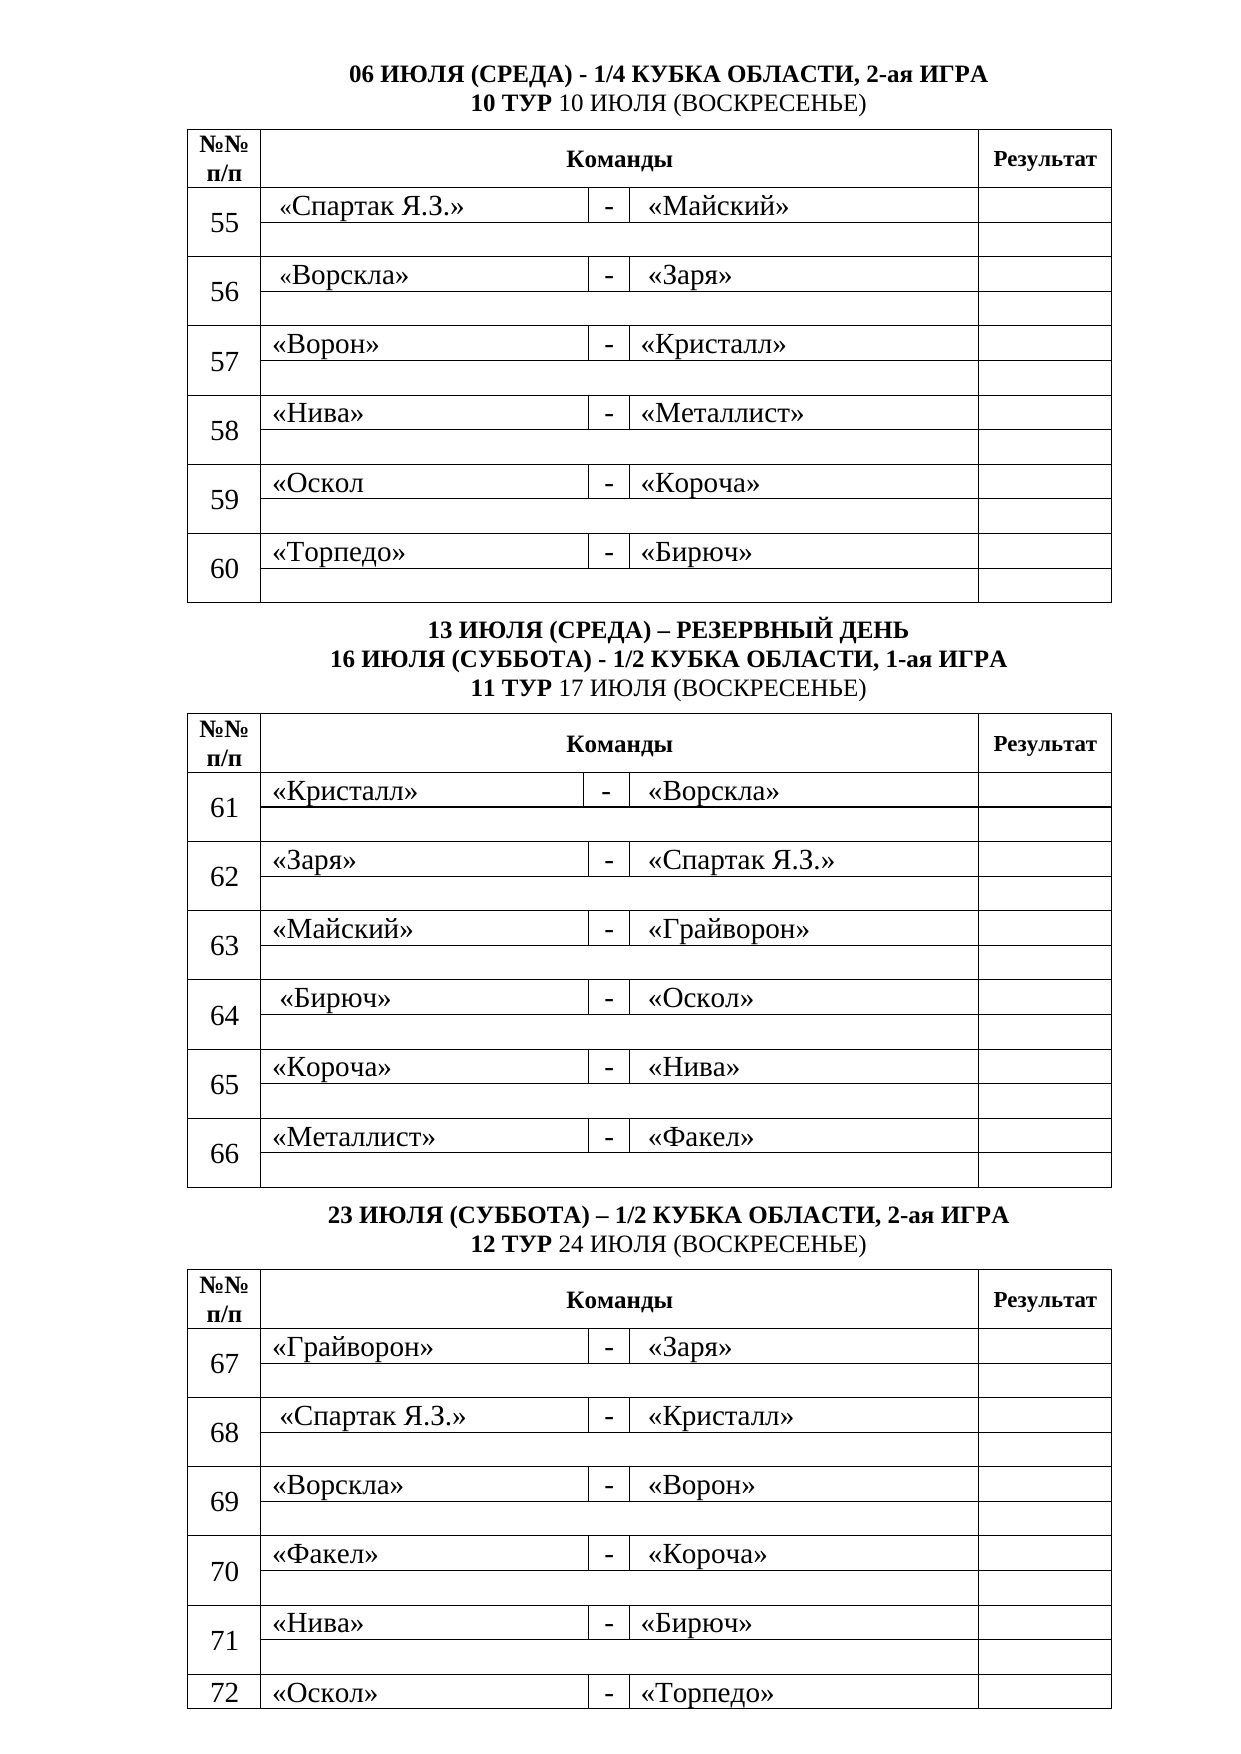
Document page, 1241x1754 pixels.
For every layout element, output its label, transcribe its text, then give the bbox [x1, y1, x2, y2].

table_cell [261, 1571, 978, 1604]
table_cell «Металлист» [261, 1119, 588, 1152]
table_cell [979, 842, 1111, 876]
table_cell 72 [188, 1675, 260, 1708]
table_cell [979, 1119, 1111, 1152]
table_cell «Бирюч» [630, 534, 978, 567]
table_cell 71 [188, 1606, 260, 1674]
table_cell «Заря» [261, 842, 588, 876]
table_cell - [589, 1467, 629, 1501]
table_cell «Оскол» [630, 980, 978, 1014]
table_cell «Майский» [630, 188, 978, 222]
table_cell 66 [188, 1119, 260, 1187]
table_cell [979, 534, 1111, 567]
table_header Результат [979, 130, 1111, 187]
table_header Результат [979, 714, 1111, 772]
table_cell [261, 1084, 978, 1118]
table_cell [261, 808, 978, 841]
table_cell «Факел» [630, 1119, 978, 1152]
table_cell - [589, 1119, 629, 1152]
table_cell «Грайворон» [630, 911, 978, 945]
table_cell «Короча» [630, 1536, 978, 1570]
table_cell [261, 877, 978, 910]
table_cell «Заря» [630, 1329, 978, 1362]
text 06 ИЮЛЯ (СРЕДА) - 1/4 КУБКА ОБЛАСТИ, 2-ая ИГРА [126, 59, 1211, 88]
table_cell «Спартак Я.З.» [261, 1398, 588, 1432]
table_cell 70 [188, 1536, 260, 1604]
text 12 ТУР 24 ИЮЛЯ (ВОСКРЕСЕНЬЕ) [126, 1229, 1211, 1257]
table_header Команды [261, 714, 978, 772]
table_cell «Ворон» [630, 1467, 978, 1501]
table_cell «Грайворон» [261, 1329, 588, 1362]
table_cell - [589, 326, 629, 360]
table_cell [979, 1050, 1111, 1083]
table_cell [979, 877, 1111, 910]
table_cell «Нива» [261, 1606, 588, 1639]
table_cell «Спартак Я.З.» [261, 188, 588, 222]
table_cell 55 [188, 188, 260, 256]
table_cell - [589, 188, 629, 222]
table_cell «Металлист» [630, 396, 978, 429]
table_cell [979, 911, 1111, 945]
table_cell [261, 430, 978, 464]
table_cell - [589, 1050, 629, 1083]
table_cell [261, 361, 978, 394]
table_header №№ п/п [188, 714, 260, 772]
table_cell [261, 1433, 978, 1466]
text 11 ТУР 17 ИЮЛЯ (ВОСКРЕСЕНЬЕ) [126, 673, 1211, 701]
table_cell [261, 1640, 978, 1674]
table_cell «Кристалл» [630, 1398, 978, 1432]
table_cell [979, 430, 1111, 464]
table_cell [979, 980, 1111, 1014]
table_cell [979, 773, 1111, 806]
table_cell - [589, 1398, 629, 1432]
table_cell 67 [188, 1329, 260, 1397]
table_header №№ п/п [188, 1270, 260, 1328]
table_cell [979, 1084, 1111, 1118]
table_cell [979, 1571, 1111, 1604]
table_cell [979, 1536, 1111, 1570]
table_cell «Спартак Я.З.» [630, 842, 978, 876]
table_cell 69 [188, 1467, 260, 1535]
table_header Команды [261, 130, 978, 187]
table_cell [261, 1015, 978, 1048]
table_cell - [589, 911, 629, 945]
table_cell 65 [188, 1050, 260, 1118]
table_cell «Бирюч» [630, 1606, 978, 1639]
table_cell «Майский» [261, 911, 588, 945]
table_cell «Бирюч» [261, 980, 588, 1014]
table_cell «Короча» [630, 465, 978, 498]
table_cell [261, 1153, 978, 1187]
table_cell [261, 223, 978, 256]
table_cell - [589, 257, 629, 291]
table_cell «Кристалл» [261, 773, 583, 806]
table_cell «Короча» [261, 1050, 588, 1083]
table_cell [979, 223, 1111, 256]
table_header Результат [979, 1270, 1111, 1328]
text 13 ИЮЛЯ (СРЕДА) – РЕЗЕРВНЫЙ ДЕНЬ [126, 615, 1211, 644]
table_cell [979, 499, 1111, 533]
table_cell [979, 946, 1111, 979]
table_cell 64 [188, 980, 260, 1048]
table_cell - [589, 980, 629, 1014]
table_cell - [584, 773, 629, 806]
table_cell - [589, 842, 629, 876]
table_cell 59 [188, 465, 260, 533]
table_header №№ п/п [188, 130, 260, 187]
table_cell «Ворскла» [630, 773, 978, 806]
table_cell 68 [188, 1398, 260, 1466]
table_cell [979, 808, 1111, 841]
table_cell «Заря» [630, 257, 978, 291]
table_cell [261, 499, 978, 533]
table_cell [979, 1675, 1111, 1708]
table_cell «Торпедо» [630, 1675, 978, 1708]
table_cell «Ворон» [261, 326, 588, 360]
text 23 ИЮЛЯ (СУББОТА) – 1/2 КУБКА ОБЛАСТИ, 2-ая ИГРА [126, 1200, 1211, 1229]
text 10 ТУР 10 ИЮЛЯ (ВОСКРЕСЕНЬЕ) [126, 88, 1211, 117]
table_cell 58 [188, 396, 260, 464]
table_cell [979, 1153, 1111, 1187]
table_cell [979, 1433, 1111, 1466]
table_cell «Ворскла» [261, 1467, 588, 1501]
table_cell - [589, 1675, 629, 1708]
table_cell [979, 396, 1111, 429]
table_cell [979, 1606, 1111, 1639]
table_cell [979, 292, 1111, 325]
table_cell 57 [188, 326, 260, 394]
table_cell - [589, 465, 629, 498]
table_cell «Ворскла» [261, 257, 588, 291]
table_cell [979, 361, 1111, 394]
table_cell - [589, 1606, 629, 1639]
table_cell - [589, 534, 629, 567]
table_cell - [589, 396, 629, 429]
table_cell 62 [188, 842, 260, 910]
table_cell [979, 326, 1111, 360]
table_cell [979, 1364, 1111, 1397]
table_cell - [589, 1536, 629, 1570]
table_cell 61 [188, 773, 260, 841]
table_cell [979, 1398, 1111, 1432]
table_cell «Нива» [261, 396, 588, 429]
table_cell 56 [188, 257, 260, 325]
table_header Команды [261, 1270, 978, 1328]
table_cell [979, 1329, 1111, 1362]
table_cell «Оскол» [261, 1675, 588, 1708]
text 16 ИЮЛЯ (СУББОТА) - 1/2 КУБКА ОБЛАСТИ, 1-ая ИГРА [126, 644, 1211, 673]
table_cell [979, 1467, 1111, 1501]
table_cell «Нива» [630, 1050, 978, 1083]
table_cell [261, 292, 978, 325]
table_cell «Кристалл» [630, 326, 978, 360]
table_cell 60 [188, 534, 260, 602]
table_cell - [589, 1329, 629, 1362]
table_cell «Факел» [261, 1536, 588, 1570]
table_cell [979, 1640, 1111, 1674]
table_cell 63 [188, 911, 260, 979]
table_cell [261, 569, 978, 602]
table_cell [979, 569, 1111, 602]
table_cell [979, 1015, 1111, 1048]
table_cell [979, 257, 1111, 291]
table_cell «Торпедо» [261, 534, 588, 567]
table_cell [979, 465, 1111, 498]
table_cell [979, 188, 1111, 222]
table_cell [261, 1502, 978, 1535]
table_cell «Оскол [261, 465, 588, 498]
table_cell [261, 946, 978, 979]
table_cell [979, 1502, 1111, 1535]
table_cell [261, 1364, 978, 1397]
